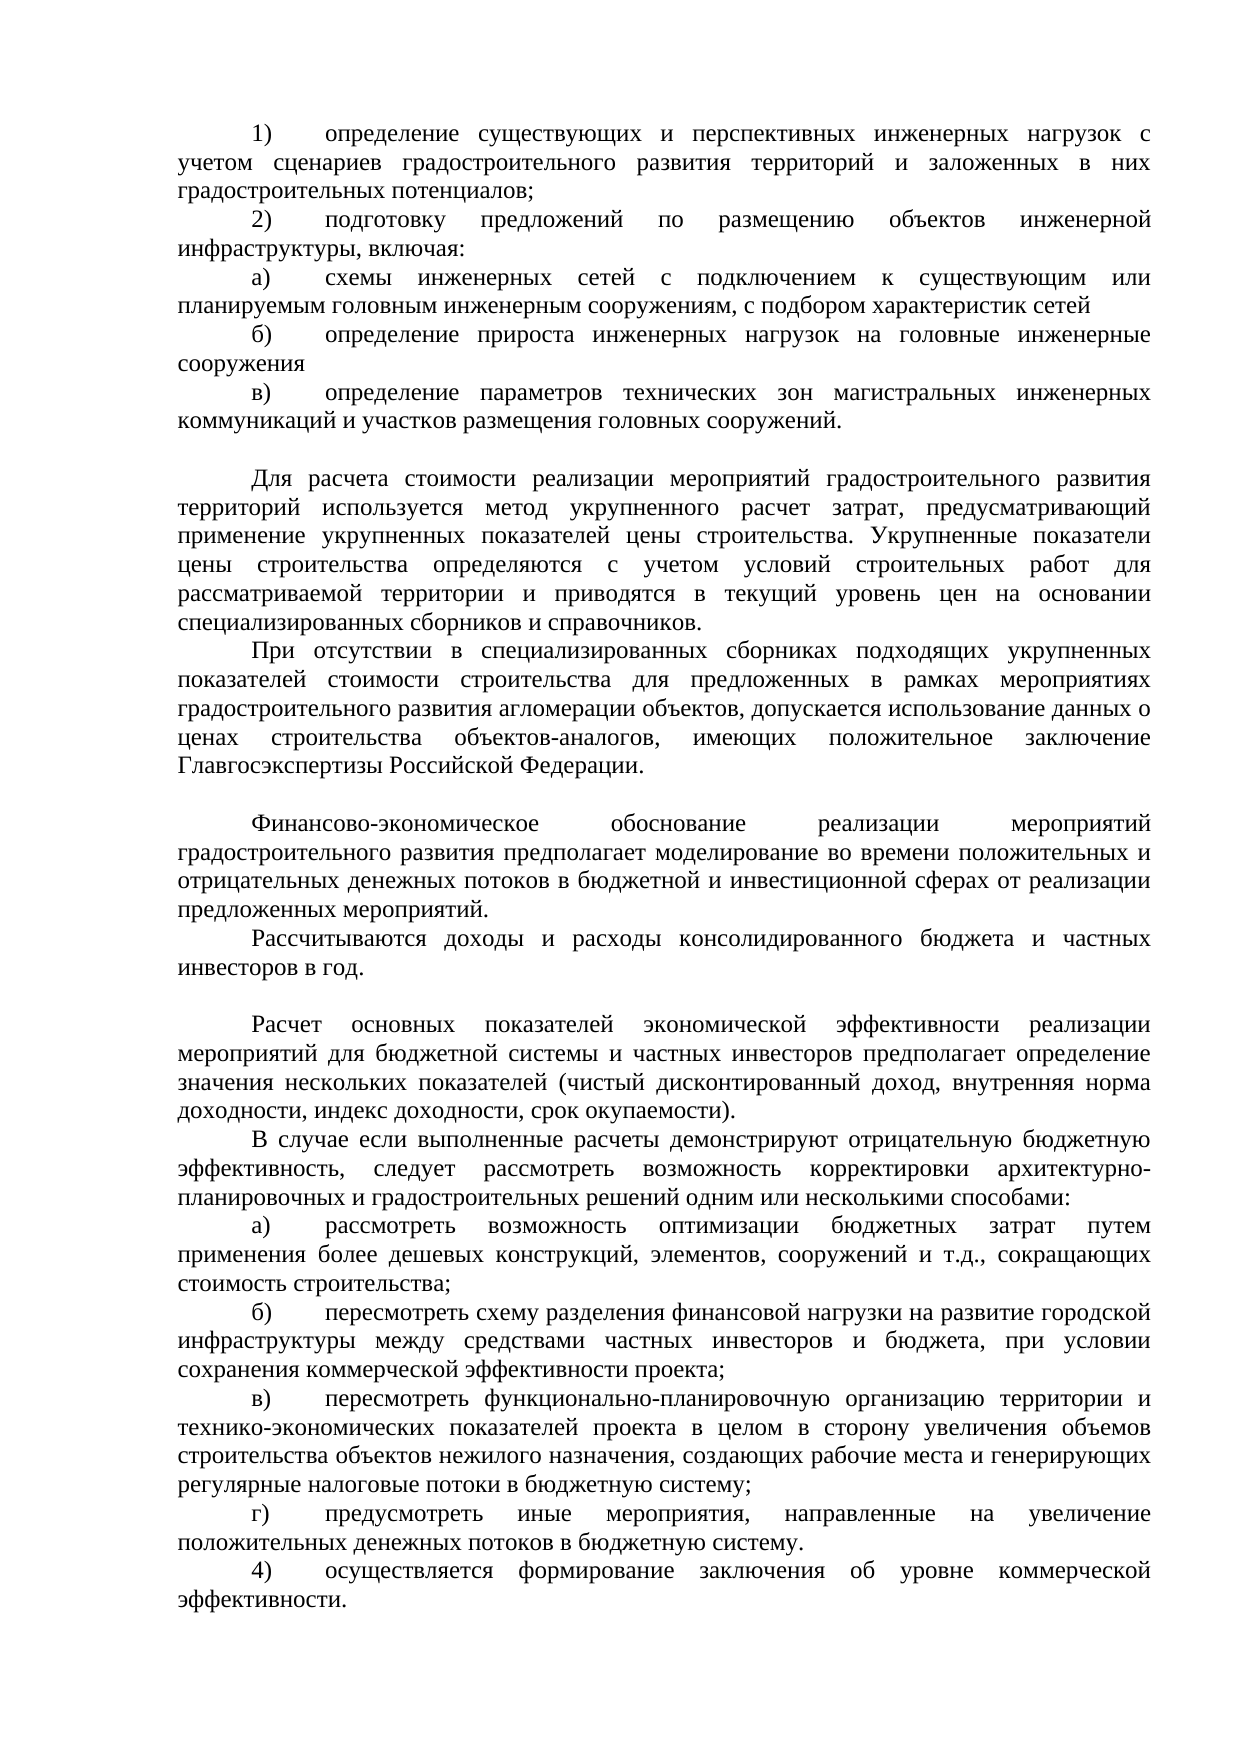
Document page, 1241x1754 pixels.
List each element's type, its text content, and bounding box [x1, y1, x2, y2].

text в) определение параметров технических зон магистральных инженерных коммуникаций и участков размещения головных сооружений. [177, 377, 1152, 434]
text Расчет основных показателей экономической эффективности реализации мероприятий для бюджетной системы и частных инвесторов предполагает определение значения нескольких показателей (чистый дисконтированный доход, внутренняя норма доходности, индекс доходности, срок окупаемости). [177, 1009, 1152, 1124]
text а) схемы инженерных сетей с подключением к существующим или планируемым головным инженерным сооружениям, с подбором характеристик сетей [177, 262, 1152, 319]
text В случае если выполненные расчеты демонстрируют отрицательную бюджетную эффективность, следует рассмотреть возможность корректировки архитектурно-планировочных и градостроительных решений одним или несколькими способами: [177, 1124, 1152, 1211]
text Рассчитываются доходы и расходы консолидированного бюджета и частных инвесторов в год. [177, 923, 1152, 981]
text 2) подготовку предложений по размещению объектов инженерной инфраструктуры, включая: [177, 204, 1152, 262]
text г) предусмотреть иные мероприятия, направленные на увеличение положительных денежных потоков в бюджетную систему. [177, 1498, 1152, 1556]
text в) пересмотреть функционально-планировочную организацию территории и технико-экономических показателей проекта в целом в сторону увеличения объемов строительства объектов нежилого назначения, создающих рабочие места и генерирующих регулярные налоговые потоки в бюджетную систему; [177, 1383, 1152, 1498]
text 1) определение существующих и перспективных инженерных нагрузок с учетом сценариев градостроительного развития территорий и заложенных в них градостроительных потенциалов; [177, 118, 1152, 204]
text а) рассмотреть возможность оптимизации бюджетных затрат путем применения более дешевых конструкций, элементов, сооружений и т.д., сокращающих стоимость строительства; [177, 1211, 1152, 1297]
text Финансово-экономическое обоснование реализации мероприятий градостроительного развития предполагает моделирование во времени положительных и отрицательных денежных потоков в бюджетной и инвестиционной сферах от реализации предложенных мероприятий. [177, 808, 1152, 923]
text При отсутствии в специализированных сборниках подходящих укрупненных показателей стоимости строительства для предложенных в рамках мероприятиях градостроительного развития агломерации объектов, допускается использование данных о ценах строительства объектов-аналогов, имеющих положительное заключение Главгосэкспертизы Российской Федерации. [177, 636, 1152, 779]
text б) определение прироста инженерных нагрузок на головные инженерные сооружения [177, 319, 1152, 377]
text Для расчета стоимости реализации мероприятий градостроительного развития территорий используется метод укрупненного расчет затрат, предусматривающий применение укрупненных показателей цены строительства. Укрупненные показатели цены строительства определяются с учетом условий строительных работ для рассматриваемой территории и приводятся в текущий уровень цен на основании специализированных сборников и справочников. [177, 463, 1152, 636]
text 4) осуществляется формирование заключения об уровне коммерческой эффективности. [177, 1556, 1152, 1613]
text б) пересмотреть схему разделения финансовой нагрузки на развитие городской инфраструктуры между средствами частных инвесторов и бюджета, при условии сохранения коммерческой эффективности проекта; [177, 1297, 1152, 1383]
